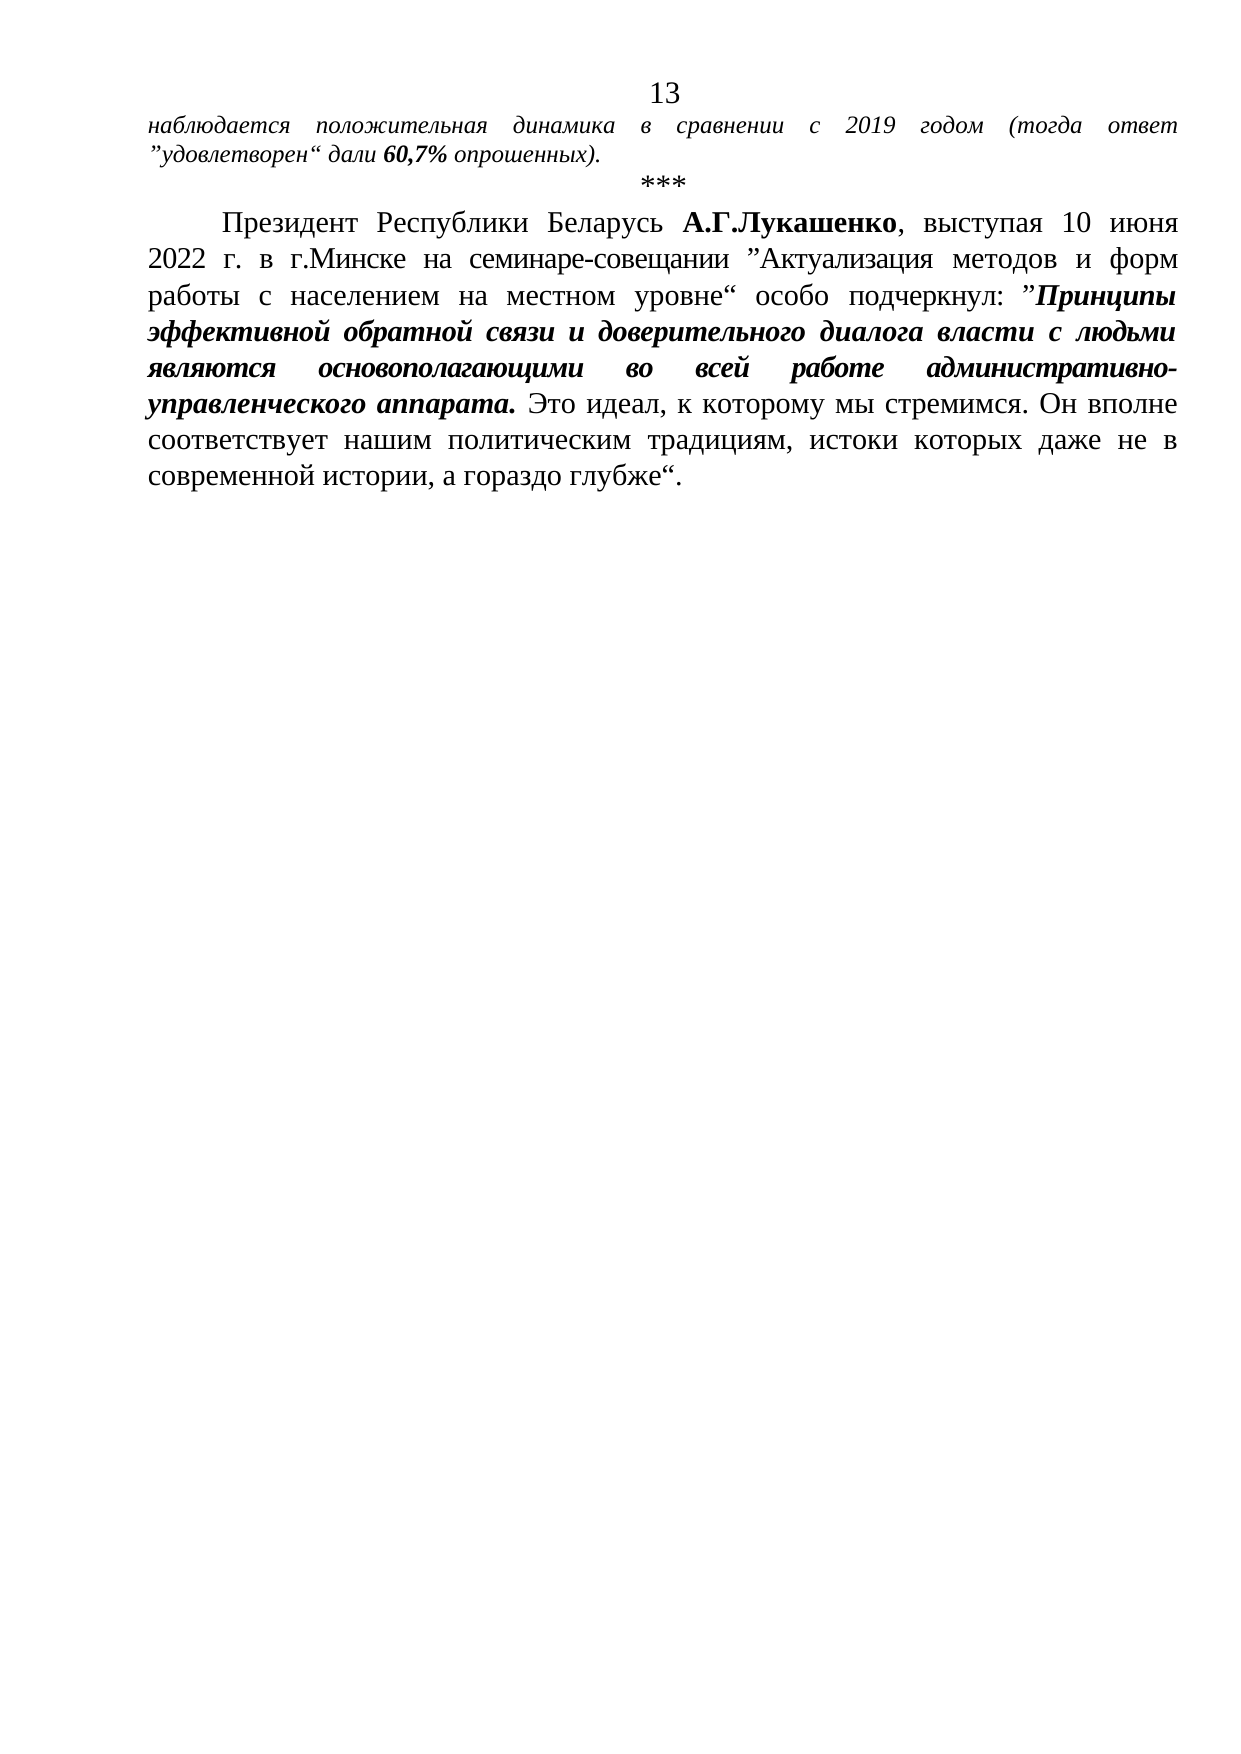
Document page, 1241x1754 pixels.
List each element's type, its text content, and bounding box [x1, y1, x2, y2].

text *** [148, 168, 1179, 204]
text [148, 110, 1181, 168]
text Президент Республики Беларусь А.Г.Лукашенко, выступая 10 июня 2022 г. в г.Минске на семинаре-совещании ”Актуализация методов и форм работы с населением на местном уровне“ особо подчеркнул: ”Принципы эффективной обратной связи и доверительного диалога власти с людьми являются основополагающими во всей работе административно-управленческого аппарата. Это идеал, к которому мы стремимся. Он вполне соответствует нашим политическим традициям, истоки которых даже не в современной истории, а гораздо глубже“. [148, 204, 1179, 492]
